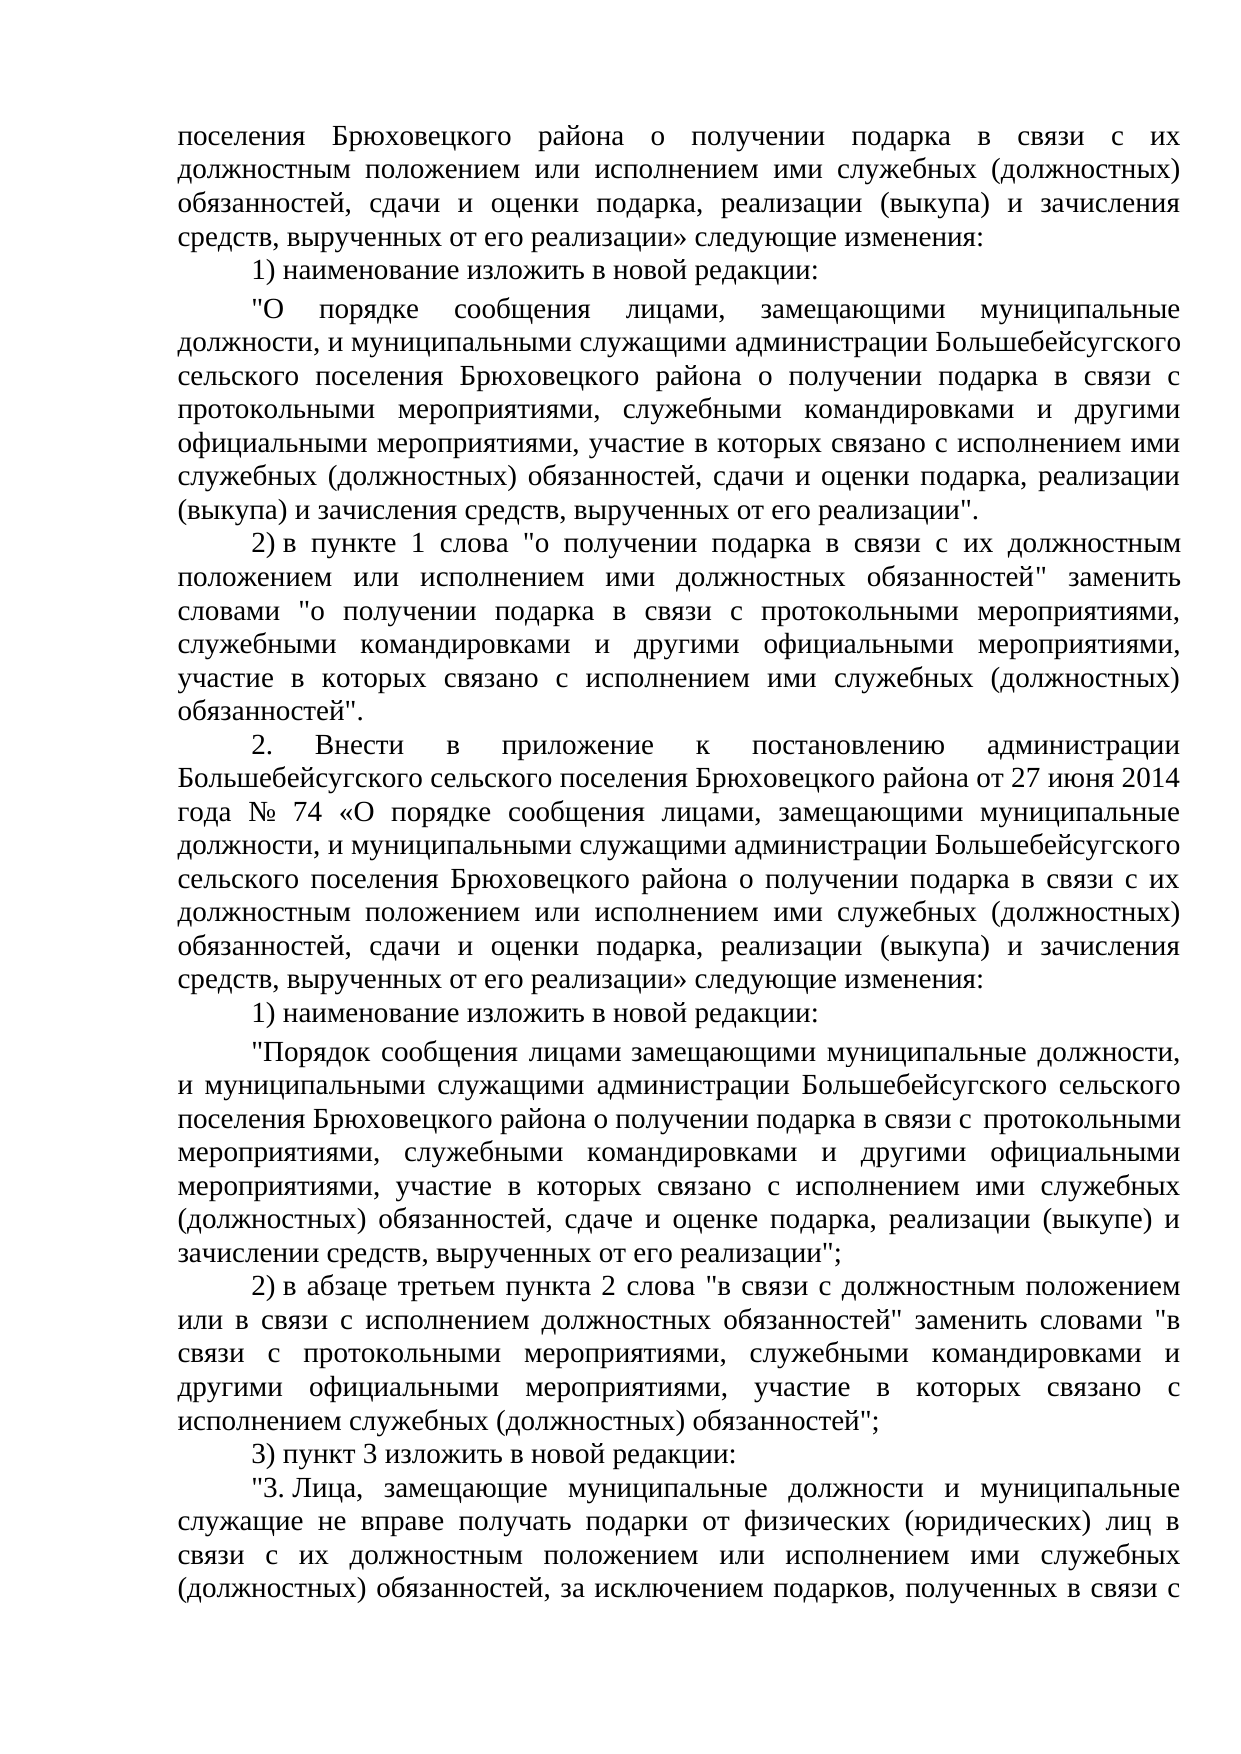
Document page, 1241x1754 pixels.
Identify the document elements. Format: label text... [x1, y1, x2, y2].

text 1) наименование изложить в новой редакции: [177, 252, 1181, 286]
text 1) наименование изложить в новой редакции: [177, 995, 1181, 1029]
text 2. Внести в приложение к постановлению администрации Большебейсугского сельского поселения Брюховецкого района от 27 июня 2014 года № 74 «О порядке сообщения лицами, замещающими муниципальные должности, и муниципальными служащими администрации Большебейсугского сельского поселения Брюховецкого района о получении подарка в связи с их должностным положением или исполнением ими служебных (должностных) обязанностей, сдачи и оценки подарка, реализации (выкупа) и зачисления средств, вырученных от его реализации» следующие изменения: [177, 727, 1181, 995]
text 2) в абзаце третьем пункта 2 слова "в связи с должностным положением или в связи с исполнением должностных обязанностей" заменить словами "в связи с протокольными мероприятиями, служебными командировками и другими официальными мероприятиями, участие в которых связано с исполнением служебных (должностных) обязанностей"; [177, 1268, 1181, 1436]
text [177, 1470, 1181, 1604]
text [177, 118, 1181, 252]
text 2) в пункте 1 слова "о получении подарка в связи с их должностным положением или исполнением ими должностных обязанностей" заменить словами "о получении подарка в связи с протокольными мероприятиями, служебными командировками и другими официальными мероприятиями, участие в которых связано с исполнением ими служебных (должностных) обязанностей". [177, 526, 963, 559]
text 3) пункт 3 изложить в новой редакции: [177, 1436, 1181, 1470]
text 2) в пункте 1 слова "о получении подарка в связи с их должностным положением или исполнением ими должностных обязанностей" заменить словами "о получении подарка в связи с протокольными мероприятиями, служебными командировками и другими официальными мероприятиями, участие в которых связано с исполнением ими служебных (должностных) обязанностей". [177, 559, 1181, 727]
text "Порядок сообщения лицами замещающими муниципальные должности, и муниципальными служащими администрации Большебейсугского сельского поселения Брюховецкого района о получении подарка в связи с протокольными мероприятиями, служебными командировками и другими официальными мероприятиями, участие в которых связано с исполнением ими служебных (должностных) обязанностей, сдаче и оценке подарка, реализации (выкупе) и зачислении средств, вырученных от его реализации"; [177, 1034, 1181, 1101]
text "Порядок сообщения лицами замещающими муниципальные должности, и муниципальными служащими администрации Большебейсугского сельского поселения Брюховецкого района о получении подарка в связи с протокольными мероприятиями, служебными командировками и другими официальными мероприятиями, участие в которых связано с исполнением ими служебных (должностных) обязанностей, сдаче и оценке подарка, реализации (выкупе) и зачислении средств, вырученных от его реализации"; [177, 1101, 1181, 1268]
text "О порядке сообщения лицами, замещающими муниципальные должности, и муниципальными служащими администрации Большебейсугского сельского поселения Брюховецкого района о получении подарка в связи с протокольными мероприятиями, служебными командировками и другими официальными мероприятиями, участие в которых связано с исполнением ими служебных (должностных) обязанностей, сдачи и оценки подарка, реализации (выкупа) и зачисления средств, вырученных от его реализации". [177, 291, 1181, 526]
